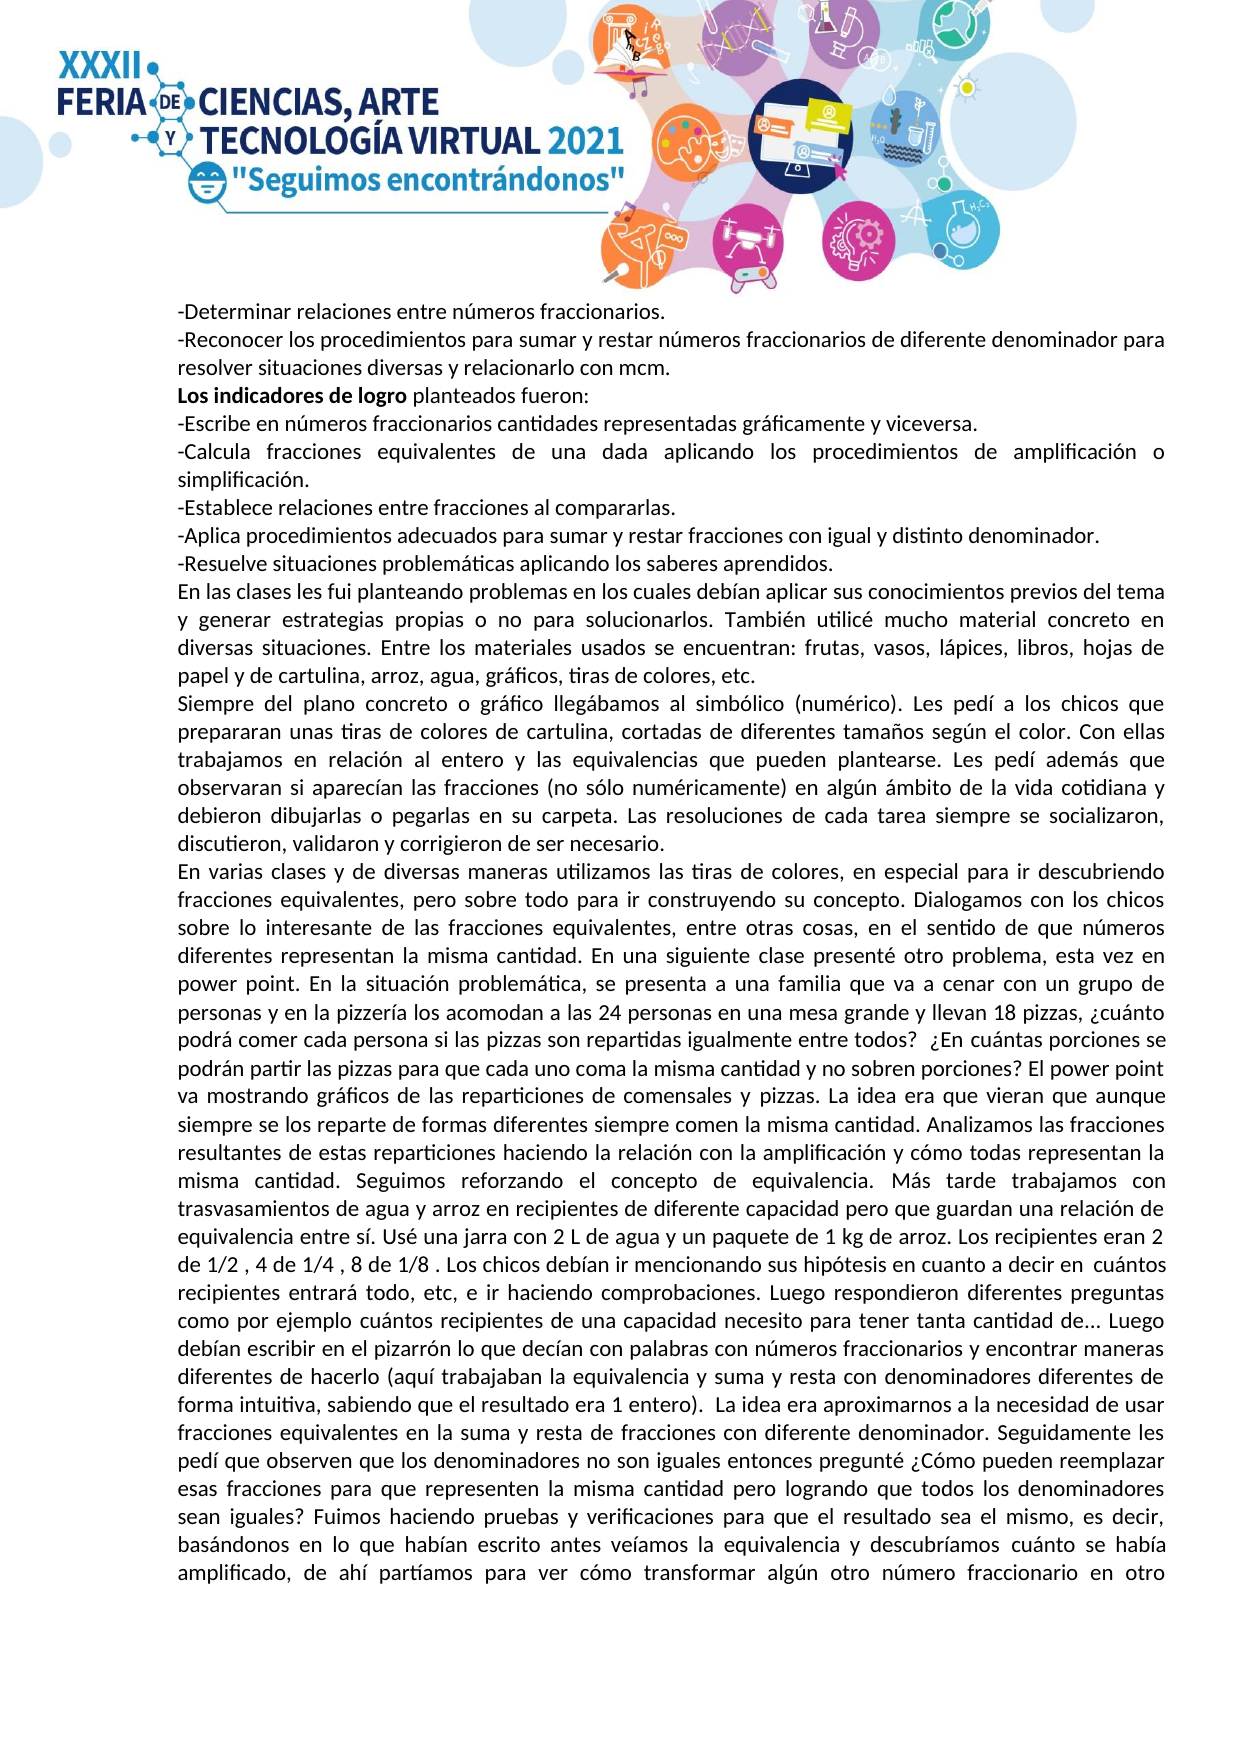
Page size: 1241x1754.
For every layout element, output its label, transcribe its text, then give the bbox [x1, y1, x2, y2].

text -Aplica procedimientos adecuados para sumar y restar fracciones con igual y distinto denominador. [177, 521, 1167, 549]
text -Reconocer los procedimientos para sumar y restar números fraccionarios de diferente denominador para resolver situaciones diversas y relacionarlo con mcm. [177, 325, 1167, 381]
text -Determinar relaciones entre números fraccionarios. [177, 297, 1167, 325]
text -Escribe en números fraccionarios cantidades representadas gráficamente y viceversa. [177, 409, 1167, 437]
text -Resuelve situaciones problemáticas aplicando los saberes aprendidos. [177, 549, 1167, 577]
text -Calcula fracciones equivalentes de una dada aplicando los procedimientos de amplificación o simplificación. [177, 437, 1167, 493]
picture [0, 0, 1241, 297]
text En las clases les fui planteando problemas en los cuales debían aplicar sus conocimientos previos del tema y generar estrategias propias o no para solucionarlos. También utilicé mucho material concreto en diversas situaciones. Entre los materiales usados se encuentran: frutas, vasos, lápices, libros, hojas de papel y de cartulina, arroz, agua, gráficos, tiras de colores, etc. [177, 577, 1167, 689]
text -Establece relaciones entre fracciones al compararlas. [177, 493, 1167, 521]
text Los indicadores de logro planteados fueron: [177, 381, 1167, 409]
text Siempre del plano concreto o gráfico llegábamos al simbólico (numérico). Les pedí a los chicos que prepararan unas tiras de colores de cartulina, cortadas de diferentes tamaños según el color. Con ellas trabajamos en relación al entero y las equivalencias que pueden plantearse. Les pedí además que observaran si aparecían las fracciones (no sólo numéricamente) en algún ámbito de la vida cotidiana y debieron dibujarlas o pegarlas en su carpeta. Las resoluciones de cada tarea siempre se socializaron, discutieron, validaron y corrigieron de ser necesario. [177, 689, 1167, 857]
